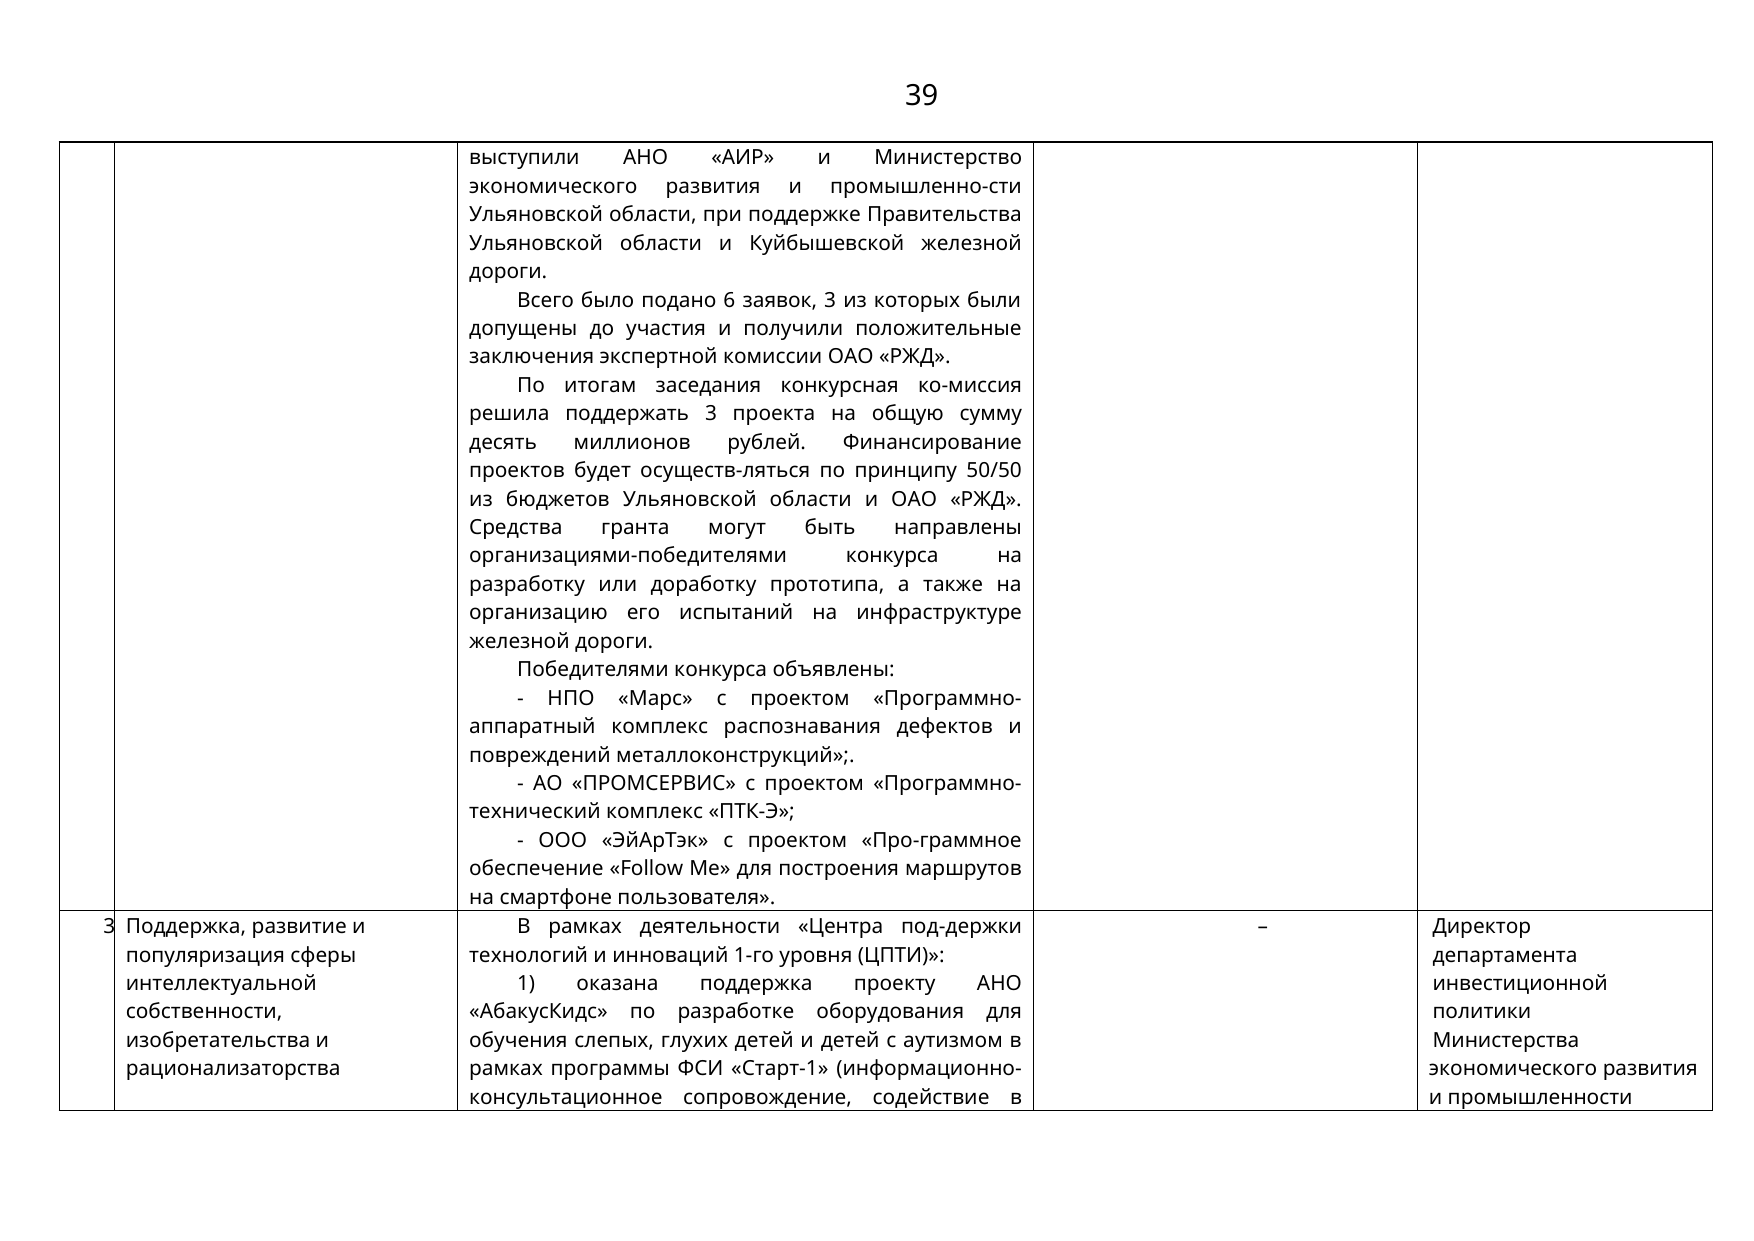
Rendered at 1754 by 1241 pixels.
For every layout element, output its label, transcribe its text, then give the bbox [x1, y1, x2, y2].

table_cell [1418, 911, 1712, 1110]
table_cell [1418, 143, 1712, 910]
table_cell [458, 143, 1033, 910]
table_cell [115, 143, 457, 910]
table_cell 3 [60, 911, 114, 1110]
table_cell – [1034, 143, 1417, 910]
table_cell – [1034, 911, 1417, 1110]
table_cell 2 [60, 143, 114, 910]
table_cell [115, 911, 457, 1110]
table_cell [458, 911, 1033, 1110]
